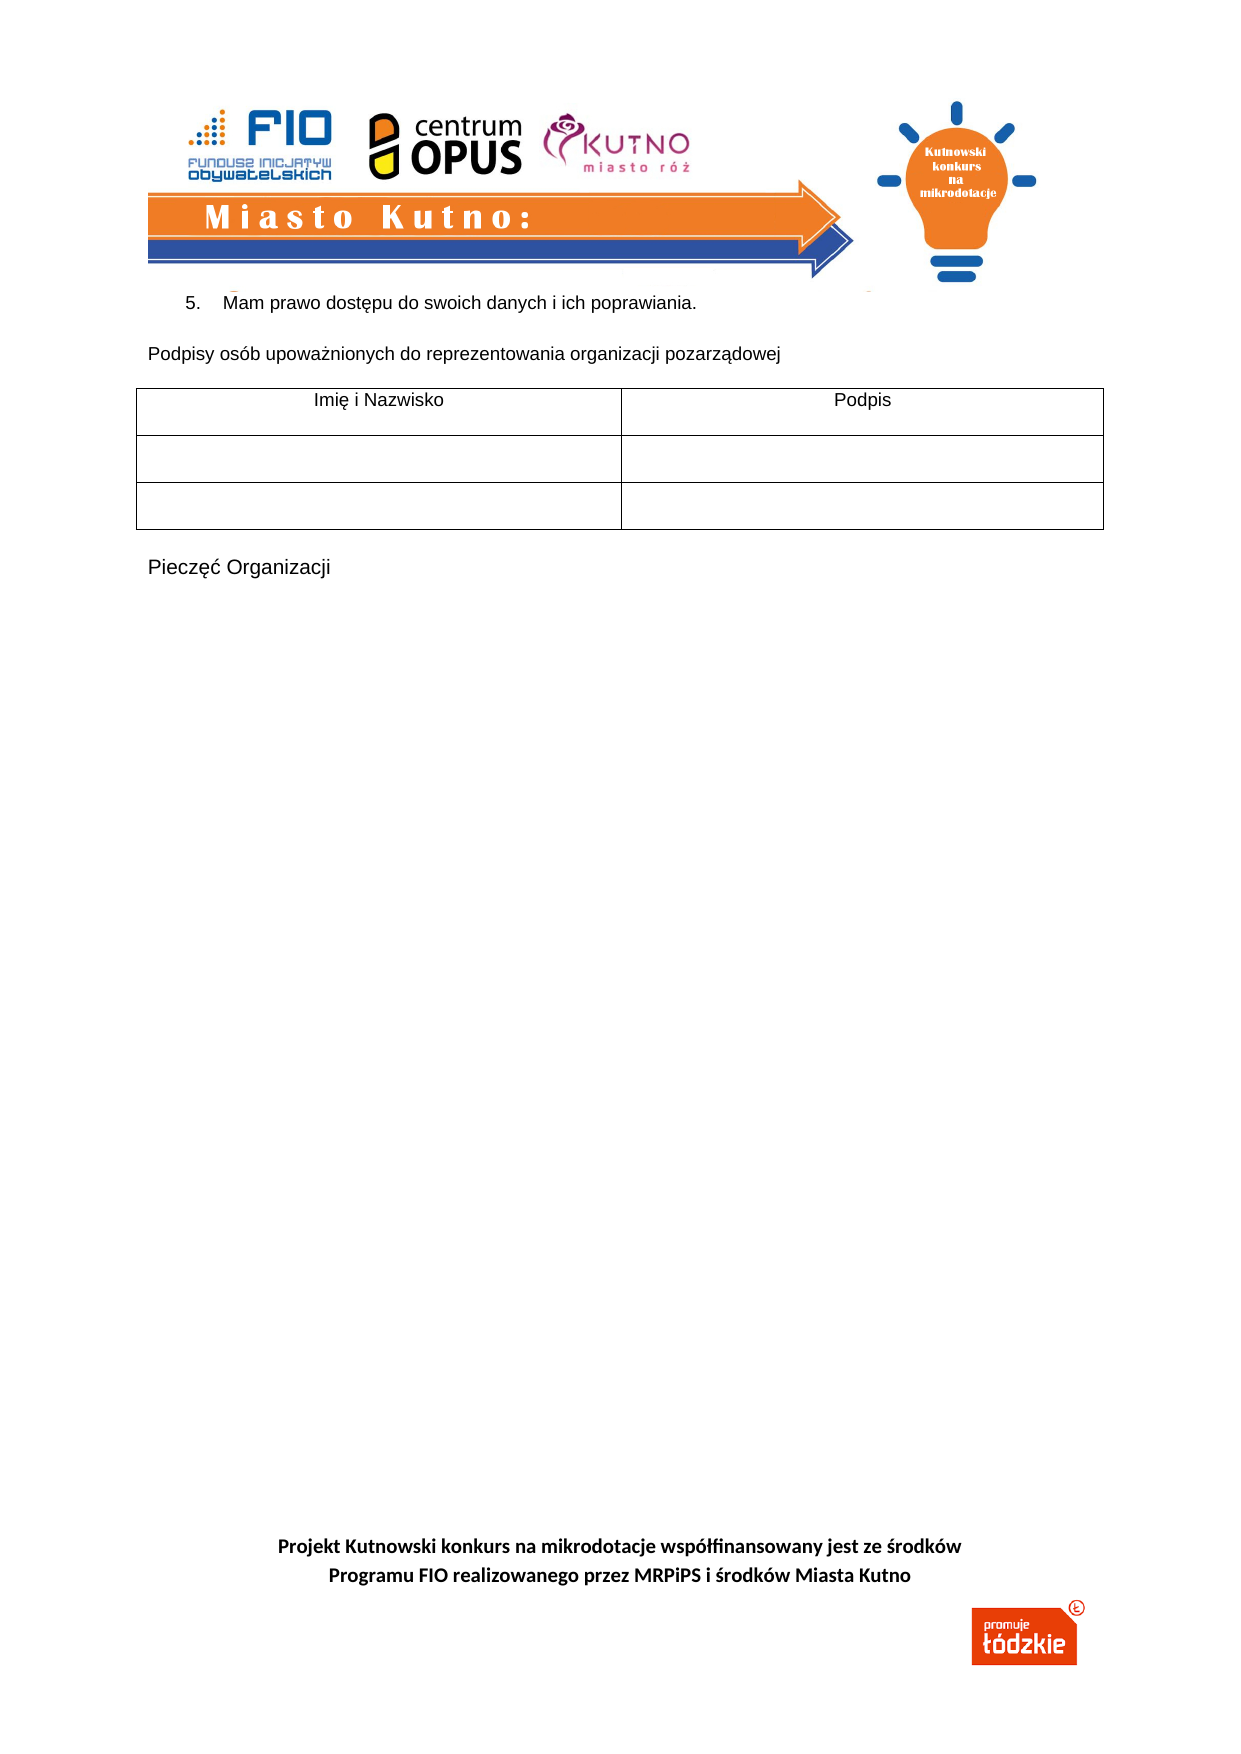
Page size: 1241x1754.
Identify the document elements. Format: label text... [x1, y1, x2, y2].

picture [147, 73, 1093, 292]
list Mam prawo dostępu do swoich danych i ich poprawiania. [185, 292, 1093, 313]
table_cell [137, 436, 621, 482]
table_header Imię i Nazwisko [137, 389, 621, 435]
table_header Podpis [622, 389, 1103, 435]
picture [955, 1591, 1093, 1681]
table_cell [622, 483, 1103, 529]
table_cell [137, 483, 621, 529]
text Podpisy osób upoważnionych do reprezentowania organizacji pozarządowej [148, 342, 1093, 364]
table_cell [622, 436, 1103, 482]
text Pieczęć Organizacji [148, 555, 1093, 579]
